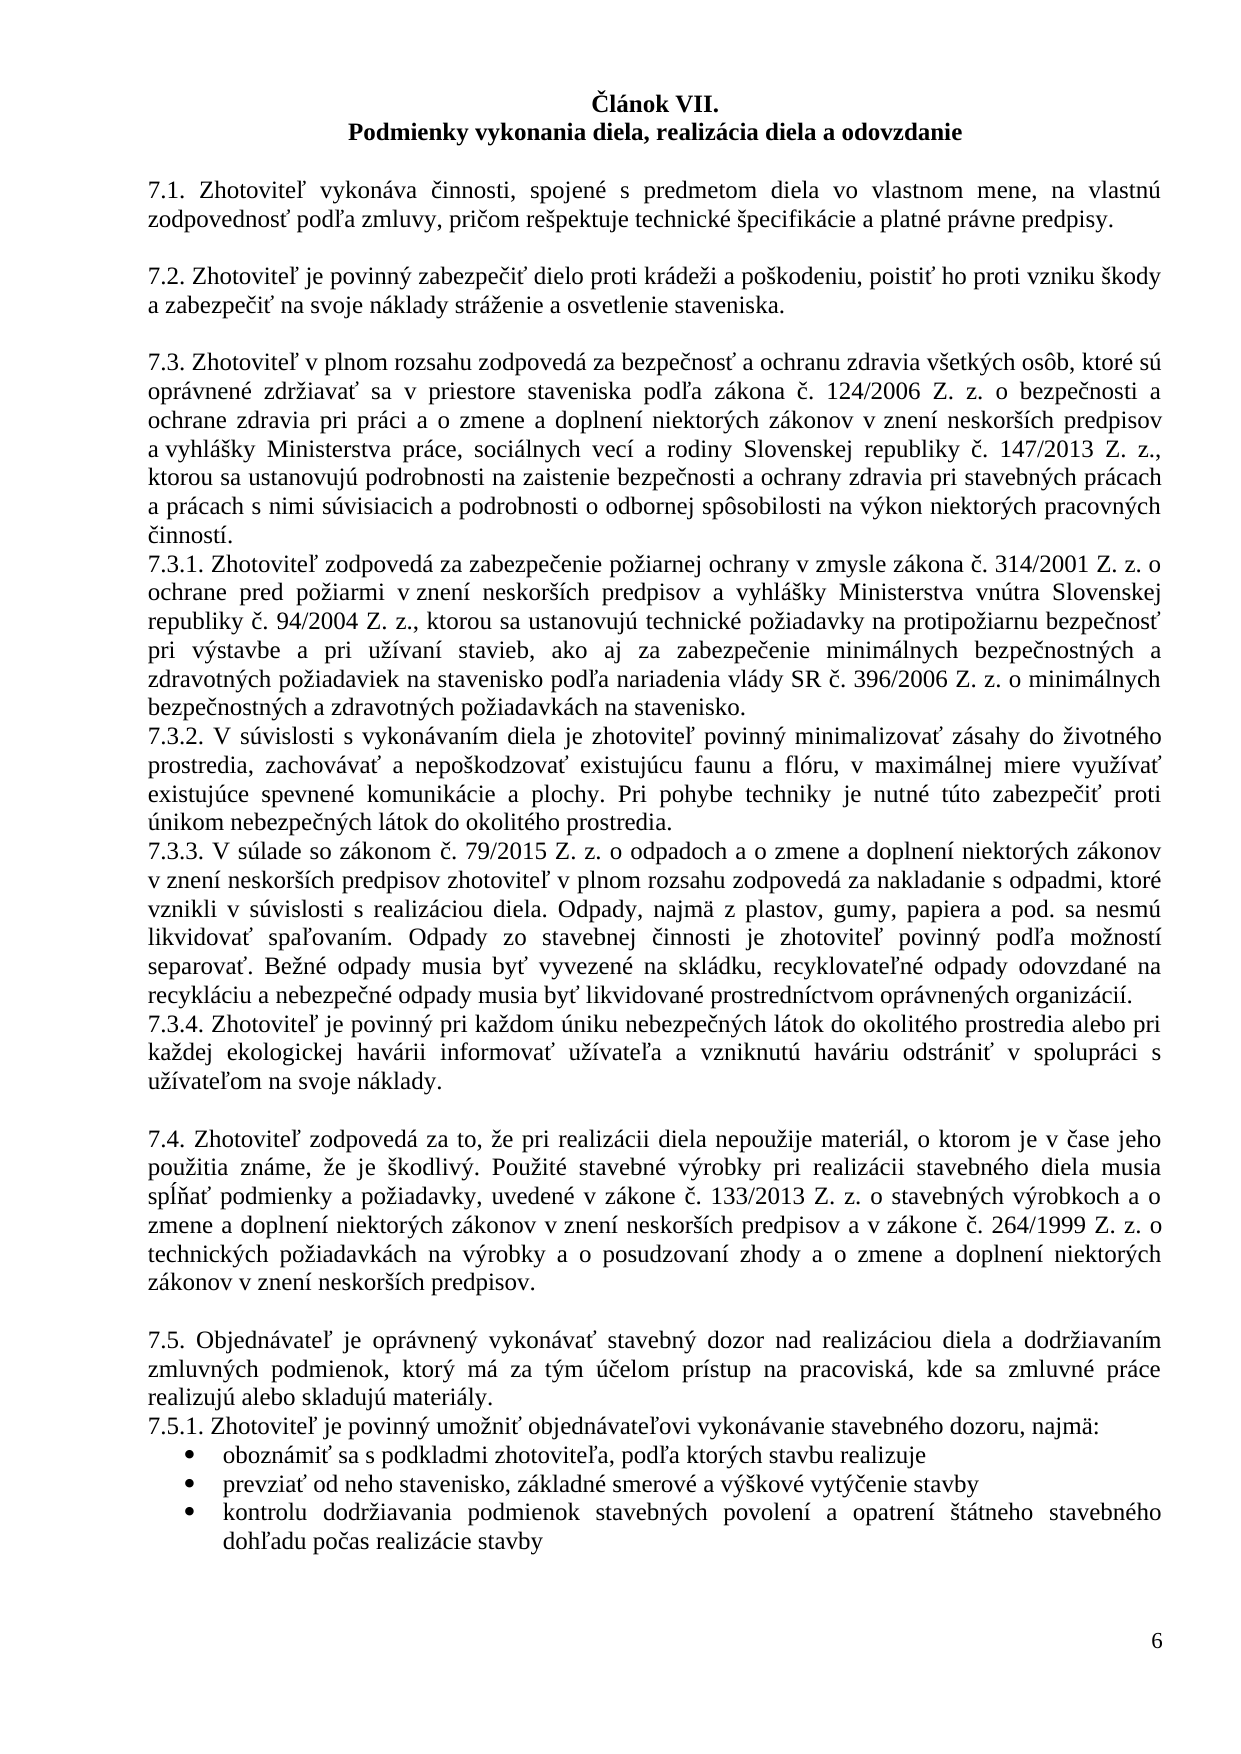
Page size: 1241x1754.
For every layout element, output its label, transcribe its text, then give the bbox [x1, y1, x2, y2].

text 7.5.1. Zhotoviteľ je povinný umožniť objednávateľovi vykonávanie stavebného dozoru, najmä: [148, 1411, 1162, 1440]
text 7.2. Zhotoviteľ je povinný zabezpečiť dielo proti krádeži a poškodeniu, poistiť ho proti vzniku škody a zabezpečiť na svoje náklady stráženie a osvetlenie staveniska. [148, 261, 1162, 319]
text Podmienky vykonania diela, realizácia diela a odovzdanie [148, 117, 1162, 146]
text Článok VII. [148, 89, 1162, 117]
text 7.3.2. V súvislosti s vykonávaním diela je zhotoviteľ povinný minimalizovať zásahy do životného prostredia, zachovávať a nepoškodzovať existujúcu faunu a flóru, v maximálnej miere využívať existujúce spevnené komunikácie a plochy. Pri pohybe techniky je nutné túto zabezpečiť proti únikom nebezpečných látok do okolitého prostredia. [148, 721, 1162, 836]
list oboznámiť sa s podkladmi zhotoviteľa, podľa ktorých stavbu realizuje [185, 1440, 1162, 1469]
list kontrolu dodržiavania podmienok stavebných povolení a opatrení štátneho stavebného dohľadu počas realizácie stavby [185, 1497, 1162, 1555]
text 7.4. Zhotoviteľ zodpovedá za to, že pri realizácii diela nepoužije materiál, o ktorom je v čase jeho použitia známe, že je škodlivý. Použité stavebné výrobky pri realizácii stavebného diela musia spĺňať podmienky a požiadavky, uvedené v zákone č. 133/2013 Z. z. o stavebných výrobkoch a o zmene a doplnení niektorých zákonov v znení neskorších predpisov a v zákone č. 264/1999 Z. z. o technických požiadavkách na výrobky a o posudzovaní zhody a o zmene a doplnení niektorých zákonov v znení neskorších predpisov. [148, 1124, 1162, 1296]
text 7.5. Objednávateľ je oprávnený vykonávať stavebný dozor nad realizáciou diela a dodržiavaním zmluvných podmienok, ktorý má za tým účelom prístup na pracoviská, kde sa zmluvné práce realizujú alebo skladujú materiály. [148, 1325, 1162, 1411]
text 7.3. Zhotoviteľ v plnom rozsahu zodpovedá za bezpečnosť a ochranu zdravia všetkých osôb, ktoré sú oprávnené zdržiavať sa v priestore staveniska podľa zákona č. 124/2006 Z. z. o bezpečnosti a ochrane zdravia pri práci a o zmene a doplnení niektorých zákonov v znení neskorších predpisov a vyhlášky Ministerstva práce, sociálnych vecí a rodiny Slovenskej republiky č. 147/2013 Z. z., ktorou sa ustanovujú podrobnosti na zaistenie bezpečnosti a ochrany zdravia pri stavebných prácach a prácach s nimi súvisiacich a podrobnosti o odbornej spôsobilosti na výkon niektorých pracovných činností. [148, 347, 1162, 549]
list prevziať od neho stavenisko, základné smerové a výškové vytýčenie stavby [185, 1469, 1162, 1497]
text 7.1. Zhotoviteľ vykonáva činnosti, spojené s predmetom diela vo vlastnom mene, na vlastnú zodpovednosť podľa zmluvy, pričom rešpektuje technické špecifikácie a platné právne predpisy. [148, 175, 1162, 232]
text 7.3.1. Zhotoviteľ zodpovedá za zabezpečenie požiarnej ochrany v zmysle zákona č. 314/2001 Z. z. o ochrane pred požiarmi v znení neskorších predpisov a vyhlášky Ministerstva vnútra Slovenskej republiky č. 94/2004 Z. z., ktorou sa ustanovujú technické požiadavky na protipožiarnu bezpečnosť pri výstavbe a pri užívaní stavieb, ako aj za zabezpečenie minimálnych bezpečnostných a zdravotných požiadaviek na stavenisko podľa nariadenia vlády SR č. 396/2006 Z. z. o minimálnych bezpečnostných a zdravotných požiadavkách na stavenisko. [148, 549, 1162, 721]
text 7.3.4. Zhotoviteľ je povinný pri každom úniku nebezpečných látok do okolitého prostredia alebo pri každej ekologickej havárii informovať užívateľa a vzniknutú haváriu odstrániť v spolupráci s užívateľom na svoje náklady. [148, 1009, 1162, 1095]
text 7.3.3. V súlade so zákonom č. 79/2015 Z. z. o odpadoch a o zmene a doplnení niektorých zákonov v znení neskorších predpisov zhotoviteľ v plnom rozsahu zodpovedá za nakladanie s odpadmi, ktoré vznikli v súvislosti s realizáciou diela. Odpady, najmä z plastov, gumy, papiera a pod. sa nesmú likvidovať spaľovaním. Odpady zo stavebnej činnosti je zhotoviteľ povinný podľa možností separovať. Bežné odpady musia byť vyvezené na skládku, recyklovateľné odpady odovzdané na recykláciu a nebezpečné odpady musia byť likvidované prostredníctvom oprávnených organizácií. [148, 836, 1162, 1009]
